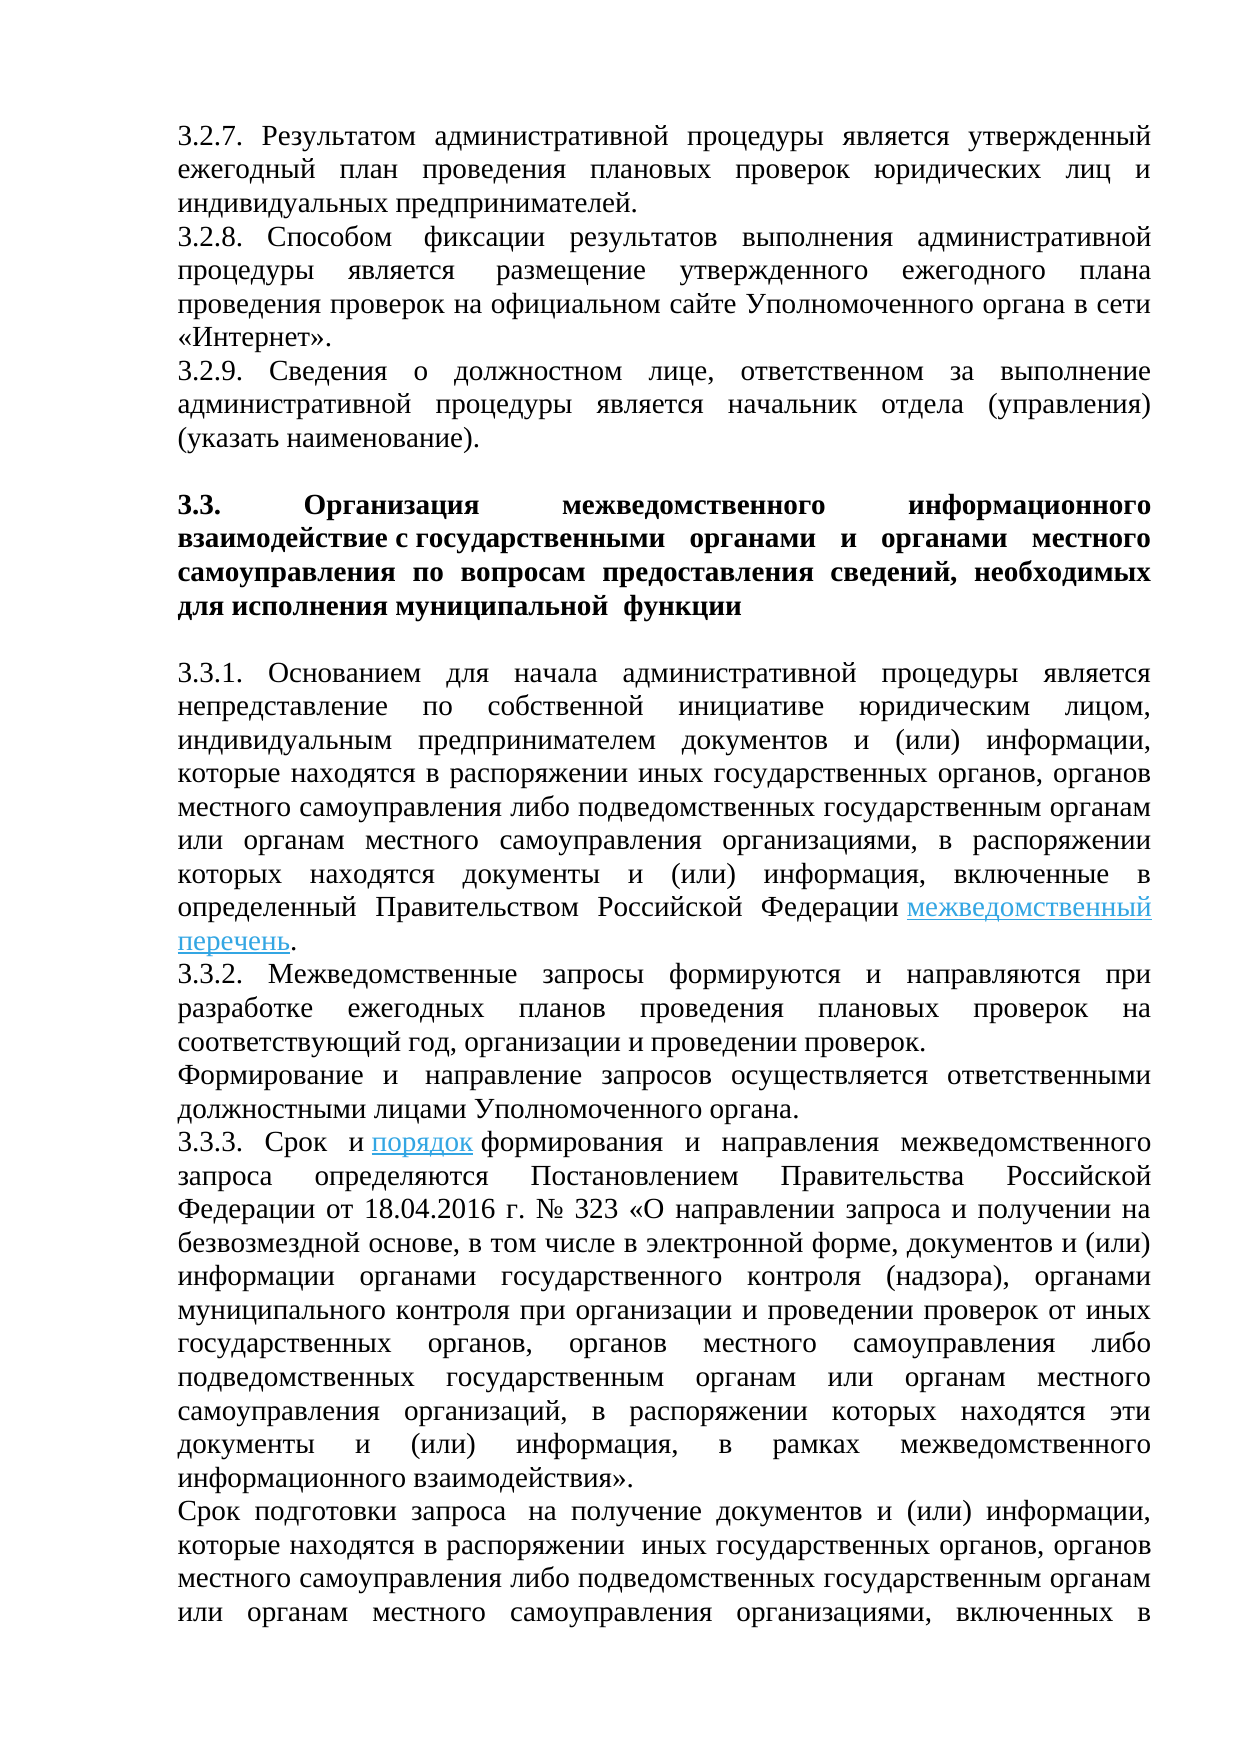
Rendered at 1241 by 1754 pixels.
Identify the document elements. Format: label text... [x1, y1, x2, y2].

text 3.3.2. Межведомственные запросы формируются и направляются при разработке ежегодных планов проведения плановых проверок на соответствующий год, организации и проведении проверок. [177, 957, 1152, 1057]
text 3.2.7. Результатом административной процедуры является утвержденный ежегодный план проведения плановых проверок юридических лиц и индивидуальных предпринимателей. [177, 118, 1152, 219]
text 3.2.8. Способом фиксации результатов выполнения административной процедуры является размещение утвержденного ежегодного плана проведения проверок на официальном сайте Уполномоченного органа в сети «Интернет». [177, 219, 1152, 353]
text 3.3. Организация межведомственного информационного взаимодействие c государственными органами и органами местного самоуправления по вопросам предоставления сведений, необходимых для исполнения муниципальной функции [177, 487, 1152, 621]
text 3.3.1. Основанием для начала административной процедуры является непредставление по собственной инициативе юридическим лицом, индивидуальным предпринимателем документов и (или) информации, которые находятся в распоряжении иных государственных органов, органов местного самоуправления либо подведомственных государственным органам или органам местного самоуправления организациями, в распоряжении которых находятся документы и (или) информация, включенные в определенный Правительством Российской Федерации межведомственный перечень. [177, 655, 1152, 957]
text 3.2.9. Сведения о должностном лице, ответственном за выполнение административной процедуры является начальник отдела (управления) (указать наименование). [177, 353, 1152, 453]
text 3.3.3. Срок и порядок формирования и направления межведомственного запроса определяются Постановлением Правительства Российской Федерации от 18.04.2016 г. № 323 «О направлении запроса и получении на безвозмездной основе, в том числе в электронной форме, документов и (или) информации органами государственного контроля (надзора), органами муниципального контроля при организации и проведении проверок от иных государственных органов, органов местного самоуправления либо подведомственных государственным органам или органам местного самоуправления организаций, в распоряжении которых находятся эти документы и (или) информация, в рамках межведомственного информационного взаимодействия». [177, 1124, 1152, 1493]
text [177, 1493, 1152, 1627]
text Формирование и направление запросов осуществляется ответственными должностными лицами Уполномоченного органа. [177, 1057, 1152, 1124]
